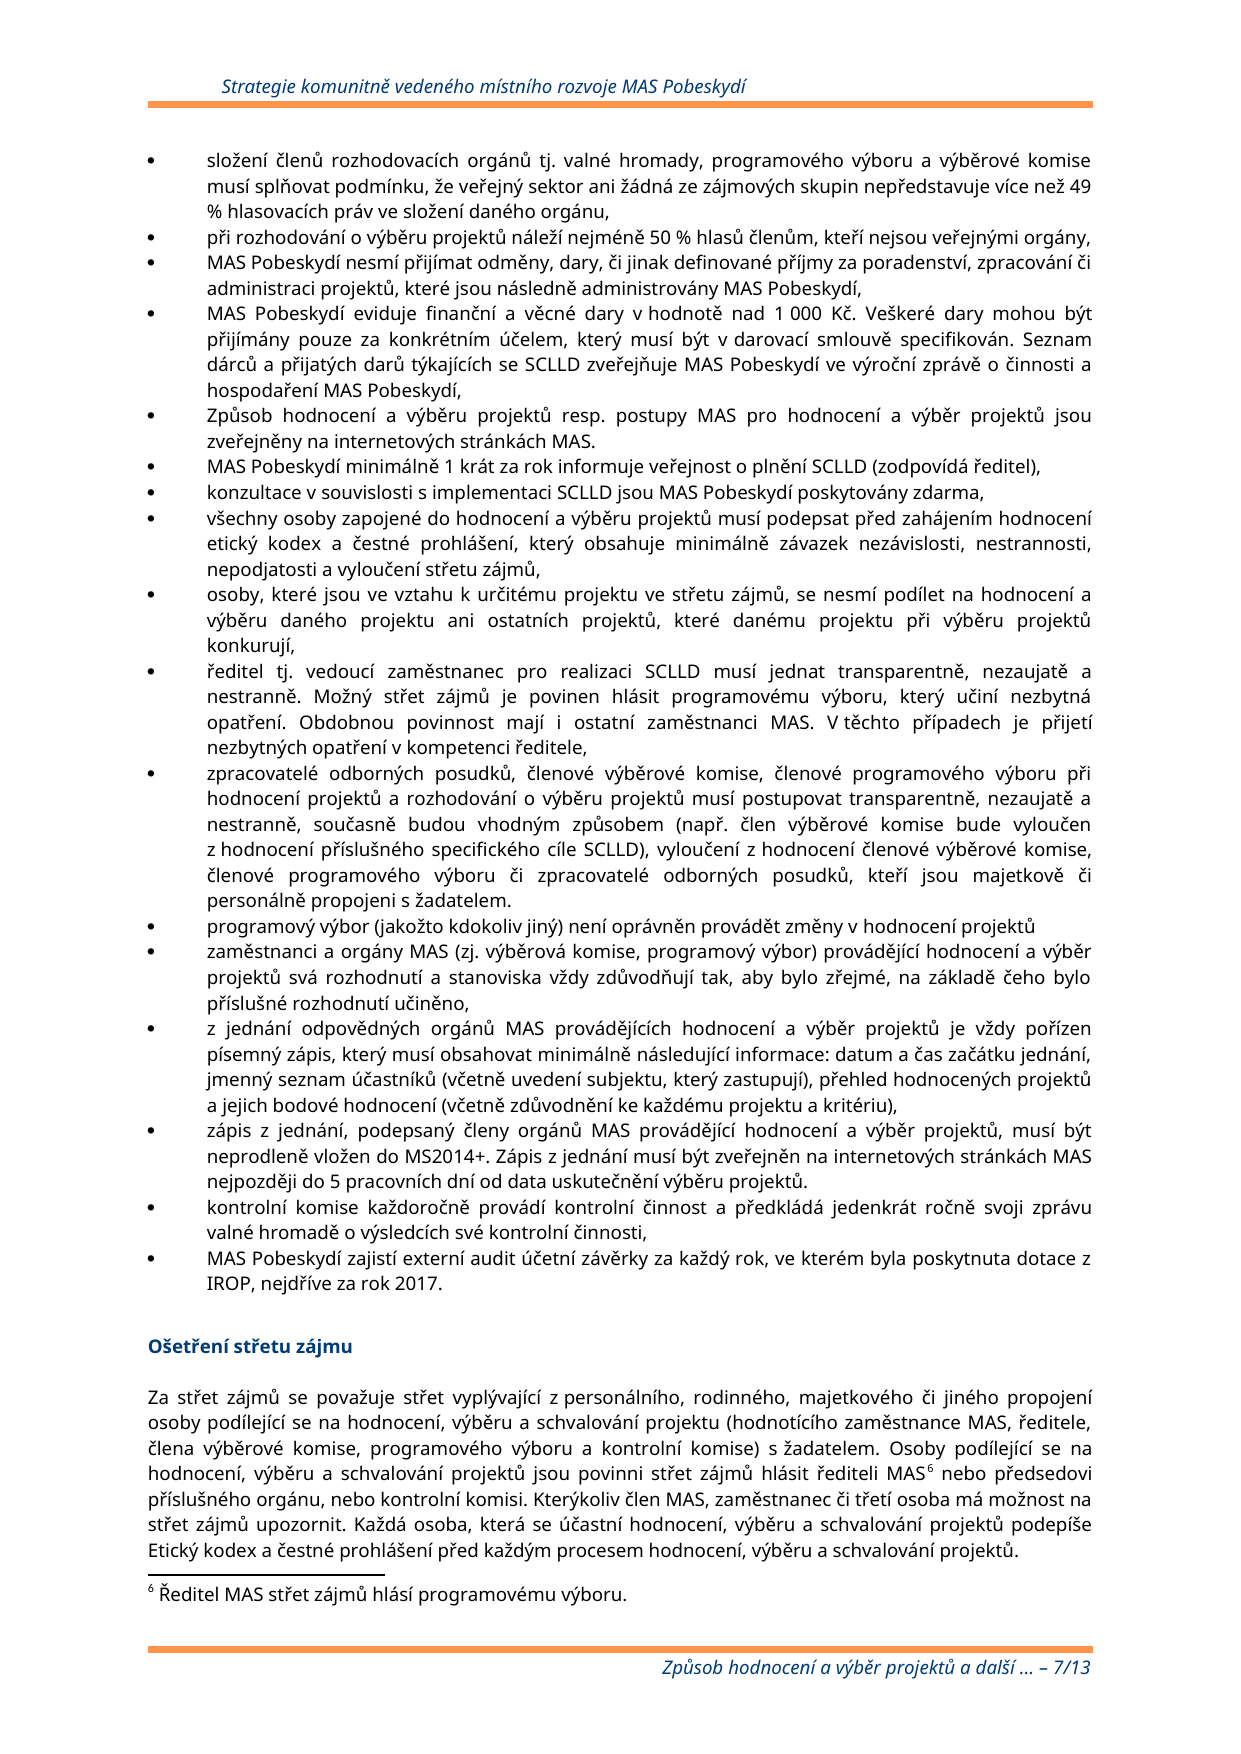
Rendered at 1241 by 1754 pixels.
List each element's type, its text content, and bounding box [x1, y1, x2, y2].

text MAS Pobeskydí nesmí přijímat odměny, dary, či jinak definované příjmy za poradenství, zpracování či administraci projektů, které jsou následně administrovány MAS Pobeskydí, [148, 250, 1093, 301]
text zápis z jednání, podepsaný členy orgánů MAS provádějící hodnocení a výběr projektů, musí být neprodleně vložen do MS2014+. Zápis z jednání musí být zveřejněn na internetových stránkách MAS nejpozději do 5 pracovních dní od data uskutečnění výběru projektů. [148, 1117, 1093, 1194]
text při rozhodování o výběru projektů náleží nejméně 50 % hlasů členům, kteří nejsou veřejnými orgány, [148, 224, 1093, 250]
text všechny osoby zapojené do hodnocení a výběru projektů musí podepsat před zahájením hodnocení etický kodex a čestné prohlášení, který obsahuje minimálně závazek nezávislosti, nestrannosti, nepodjatosti a vyloučení střetu zájmů, [148, 505, 1093, 581]
text zpracovatelé odborných posudků, členové výběrové komise, členové programového výboru při hodnocení projektů a rozhodování o výběru projektů musí postupovat transparentně, nezaujatě a nestranně, současně budou vhodným způsobem (např. člen výběrové komise bude vyloučen z hodnocení příslušného specifického cíle SCLLD), vyloučení z hodnocení členové výběrové komise, členové programového výboru či zpracovatelé odborných posudků, kteří jsou majetkově či personálně propojeni s žadatelem. [148, 760, 1093, 913]
text osoby, které jsou ve vztahu k určitému projektu ve střetu zájmů, se nesmí podílet na hodnocení a výběru daného projektu ani ostatních projektů, které danému projektu při výběru projektů konkurují, [148, 581, 1093, 658]
text ředitel tj. vedoucí zaměstnanec pro realizaci SCLLD musí jednat transparentně, nezaujatě a nestranně. Možný střet zájmů je povinen hlásit programovému výboru, který učiní nezbytná opatření. Obdobnou povinnost mají i ostatní zaměstnanci MAS. V těchto případech je přijetí nezbytných opatření v kompetenci ředitele, [148, 658, 1093, 760]
text kontrolní komise každoročně provádí kontrolní činnost a předkládá jedenkrát ročně svoji zprávu valné hromadě o výsledcích své kontrolní činnosti, [148, 1194, 1093, 1245]
text Za střet zájmů se považuje střet vyplývající z personálního, rodinného, majetkového či jiného propojení osoby podílející se na hodnocení, výběru a schvalování projektu (hodnotícího zaměstnance MAS, ředitele, člena výběrové komise, programového výboru a kontrolní komise) s žadatelem. Osoby podílející se na hodnocení, výběru a schvalování projektů jsou povinni střet zájmů hlásit řediteli MAS nebo předsedovi příslušného orgánu, nebo kontrolní komisi. Kterýkoliv člen MAS, zaměstnanec či třetí osoba má možnost na střet zájmů upozornit. Každá osoba, která se účastní hodnocení, výběru a schvalování projektů podepíše Etický kodex a čestné prohlášení před každým procesem hodnocení, výběru a schvalování projektů. [148, 1384, 1093, 1563]
text Způsob hodnocení a výběru projektů resp. postupy MAS pro hodnocení a výběr projektů jsou zveřejněny na internetových stránkách MAS. [148, 403, 1093, 454]
text MAS Pobeskydí eviduje finanční a věcné dary v hodnotě nad 1 000 Kč. Veškeré dary mohou být přijímány pouze za konkrétním účelem, který musí být v darovací smlouvě specifikován. Seznam dárců a přijatých darů týkajících se SCLLD zveřejňuje MAS Pobeskydí ve výroční zprávě o činnosti a hospodaření MAS Pobeskydí, [148, 301, 1093, 403]
text programový výbor (jakožto kdokoliv jiný) není oprávněn provádět změny v hodnocení projektů [148, 913, 1093, 939]
text složení členů rozhodovacích orgánů tj. valné hromady, programového výboru a výběrové komise musí splňovat podmínku, že veřejný sektor ani žádná ze zájmových skupin nepředstavuje více než 49 % hlasovacích práv ve složení daného orgánu, [148, 148, 1093, 224]
text Ošetření střetu zájmu [148, 1333, 1093, 1359]
text konzultace v souvislosti s implementaci SCLLD jsou MAS Pobeskydí poskytovány zdarma, [148, 479, 1093, 505]
text MAS Pobeskydí minimálně 1 krát za rok informuje veřejnost o plnění SCLLD (zodpovídá ředitel), [148, 454, 1093, 479]
text MAS Pobeskydí zajistí externí audit účetní závěrky za každý rok, ve kterém byla poskytnuta dotace z IROP, nejdříve za rok 2017. [148, 1245, 1093, 1296]
text z jednání odpovědných orgánů MAS provádějících hodnocení a výběr projektů je vždy pořízen písemný zápis, který musí obsahovat minimálně následující informace: datum a čas začátku jednání, jmenný seznam účastníků (včetně uvedení subjektu, který zastupují), přehled hodnocených projektů a jejich bodové hodnocení (včetně zdůvodnění ke každému projektu a kritériu), [148, 1015, 1093, 1117]
text zaměstnanci a orgány MAS (zj. výběrová komise, programový výbor) provádějící hodnocení a výběr projektů svá rozhodnutí a stanoviska vždy zdůvodňují tak, aby bylo zřejmé, na základě čeho bylo příslušné rozhodnutí učiněno, [148, 939, 1093, 1015]
